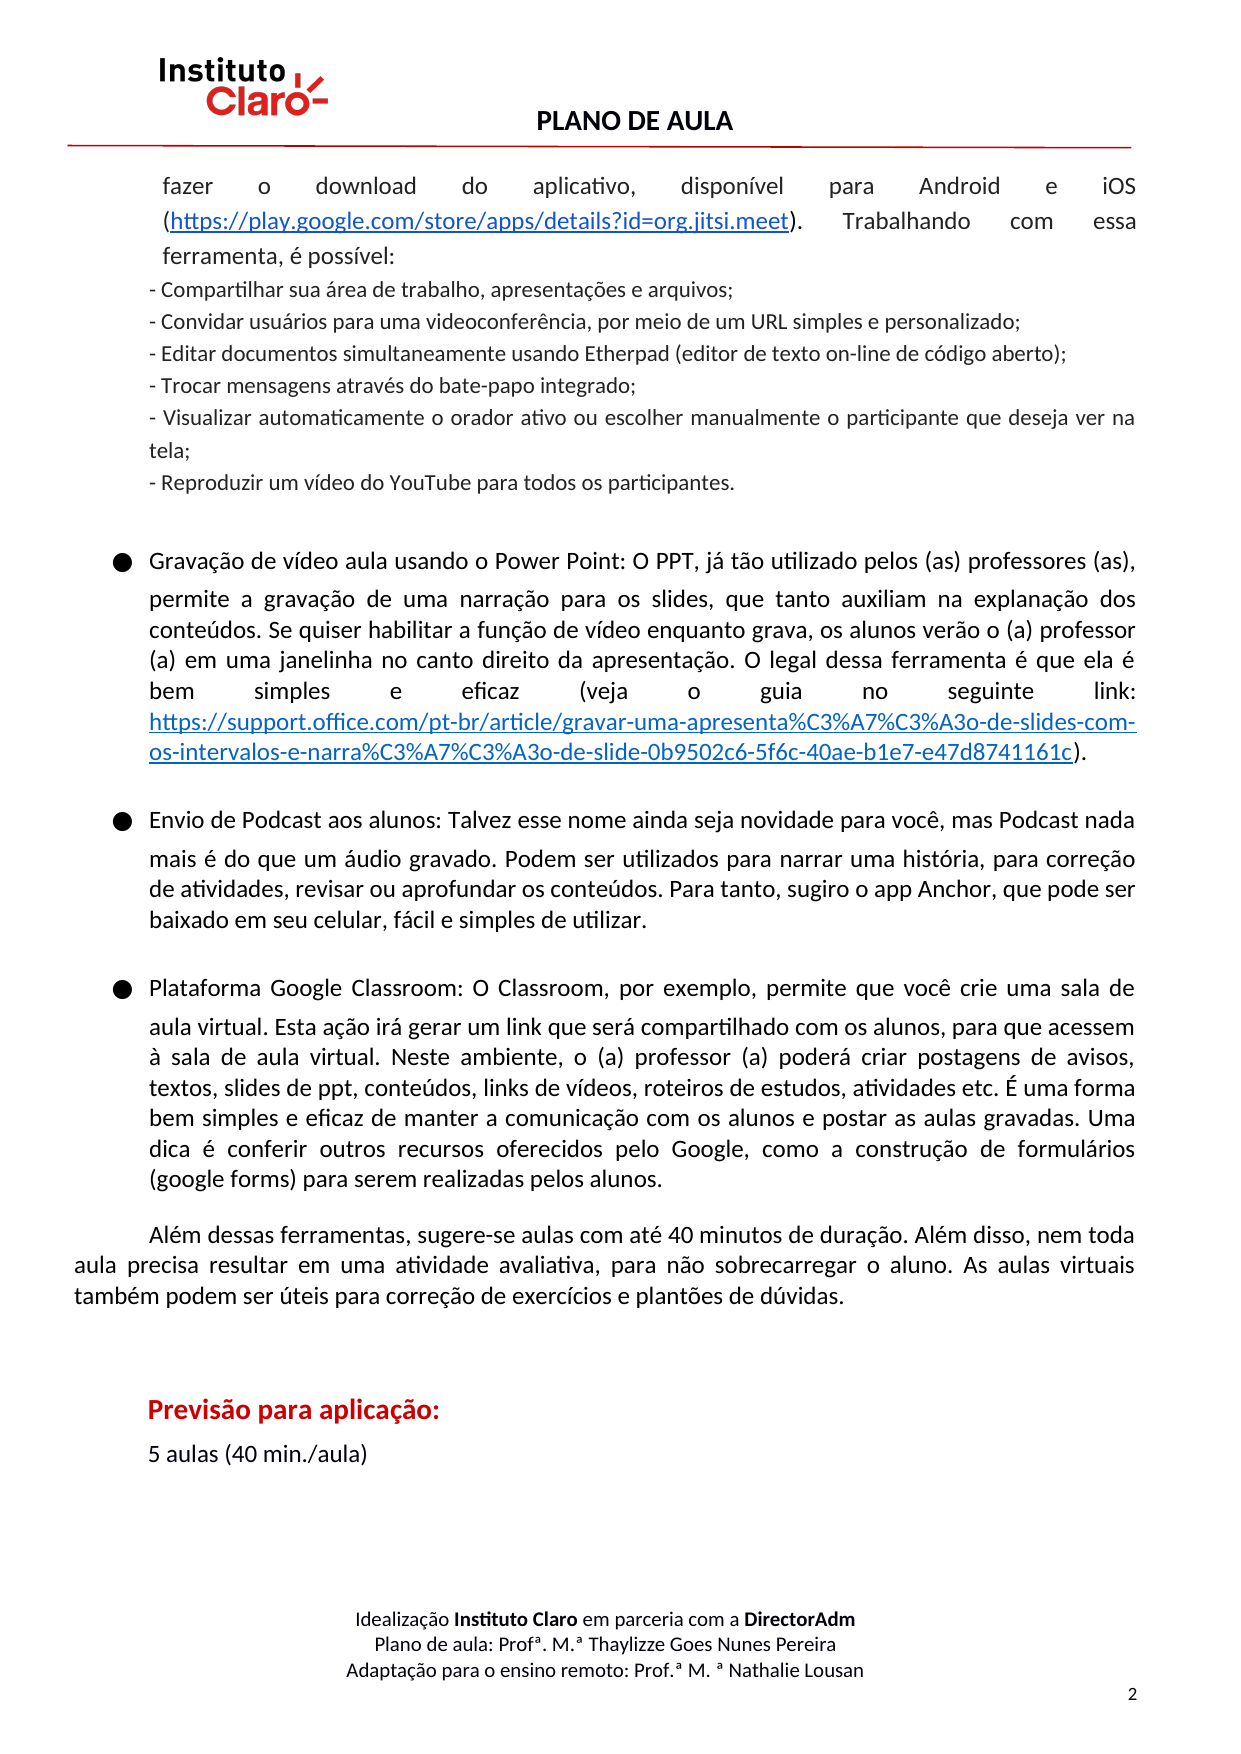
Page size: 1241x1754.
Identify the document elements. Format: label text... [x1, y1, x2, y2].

text - Convidar usuários para uma videoconferência, por meio de um URL simples e personalizado; [149, 307, 1137, 335]
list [125, 170, 1137, 270]
text Além dessas ferramentas, sugere-se aulas com até 40 minutos de duração. Além disso, nem toda aula precisa resultar em uma atividade avaliativa, para não sobrecarregar o aluno. As aulas virtuais também podem ser úteis para correção de exercícios e plantões de dúvidas. [74, 1219, 1137, 1310]
text - Editar documentos simultaneamente usando Etherpad (editor de texto on-line de código aberto); [149, 339, 1137, 367]
text Previsão para aplicação: [74, 1391, 1137, 1427]
picture [146, 46, 339, 131]
list Gravação de vídeo aula usando o Power Point: O PPT, já tão utilizado pelos (as) professores (as), permite a gravação de uma narração para os slides, que tanto auxiliam na explanação dos conteúdos. Se quiser habilitar a função de vídeo enquanto grava, os alunos verão o (a) professor (a) em uma janelinha no canto direito da apresentação. O legal dessa ferramenta é que ela é bem simples e eficaz (veja o guia no seguinte link: https://support.office.com/pt-br/article/gravar-uma-apresenta%C3%A7%C3%A3o-de-slides-com-os-intervalos-e-narra%C3%A7%C3%A3o-de-slide-0b9502c6-5f6c-40ae-b1e7-e47d8741161c). [111, 532, 1137, 767]
text - Compartilhar sua área de trabalho, apresentações e arquivos; [149, 275, 1137, 303]
text 5 aulas (40 min./aula) [74, 1438, 1137, 1469]
text - Reproduzir um vídeo do YouTube para todos os participantes. [149, 468, 1137, 496]
text - Visualizar automaticamente o orador ativo ou escolher manualmente o participante que deseja ver na tela; [149, 403, 1137, 464]
list Plataforma Google Classroom: O Classroom, por exemplo, permite que você crie uma sala de aula virtual. Esta ação irá gerar um link que será compartilhado com os alunos, para que acessem à sala de aula virtual. Neste ambiente, o (a) professor (a) poderá criar postagens de avisos, textos, slides de ppt, conteúdos, links de vídeos, roteiros de estudos, atividades etc. É uma forma bem simples e eficaz de manter a comunicação com os alunos e postar as aulas gravadas. Uma dica é conferir outros recursos oferecidos pelo Google, como a construção de formulários (google forms) para serem realizadas pelos alunos. [111, 959, 1137, 1194]
list Envio de Podcast aos alunos: Talvez esse nome ainda seja novidade para você, mas Podcast nada mais é do que um áudio gravado. Podem ser utilizados para narrar uma história, para correção de atividades, revisar ou aprofundar os conteúdos. Para tanto, sugiro o app Anchor, que pode ser baixado em seu celular, fácil e simples de utilizar. [111, 792, 1137, 934]
text - Trocar mensagens através do bate-papo integrado; [149, 371, 1137, 399]
